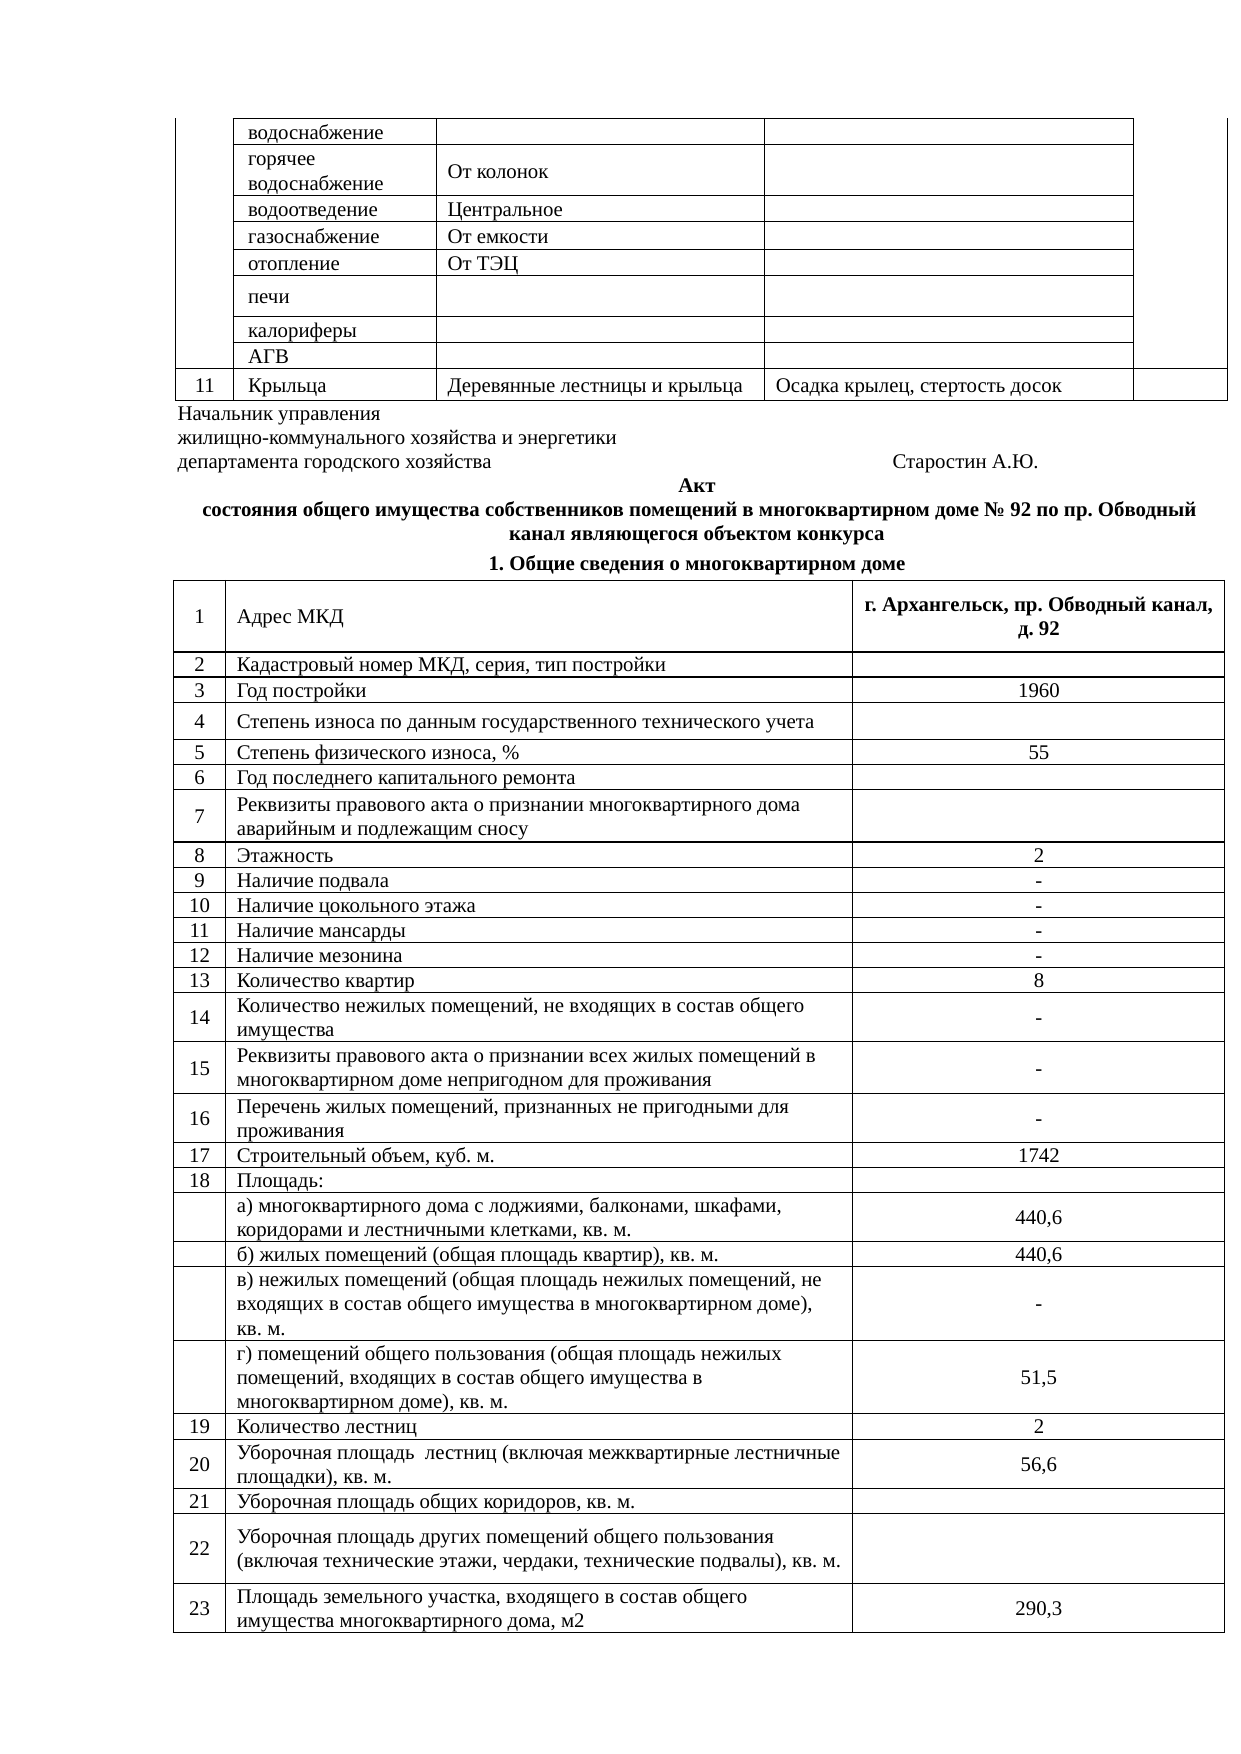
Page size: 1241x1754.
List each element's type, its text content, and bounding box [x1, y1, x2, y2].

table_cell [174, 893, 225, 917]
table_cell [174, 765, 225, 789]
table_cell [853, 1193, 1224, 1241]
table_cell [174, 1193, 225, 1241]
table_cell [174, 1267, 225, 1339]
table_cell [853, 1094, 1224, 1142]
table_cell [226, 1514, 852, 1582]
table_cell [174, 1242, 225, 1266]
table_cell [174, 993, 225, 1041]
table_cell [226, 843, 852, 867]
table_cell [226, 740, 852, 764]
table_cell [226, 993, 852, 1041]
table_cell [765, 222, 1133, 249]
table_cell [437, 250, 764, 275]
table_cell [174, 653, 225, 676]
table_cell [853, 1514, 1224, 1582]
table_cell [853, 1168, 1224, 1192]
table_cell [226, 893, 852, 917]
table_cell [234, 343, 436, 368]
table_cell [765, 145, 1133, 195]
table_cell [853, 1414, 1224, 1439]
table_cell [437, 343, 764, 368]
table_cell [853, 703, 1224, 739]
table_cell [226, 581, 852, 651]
text департамента городского хозяйства Старостин А.Ю. [177, 449, 1152, 473]
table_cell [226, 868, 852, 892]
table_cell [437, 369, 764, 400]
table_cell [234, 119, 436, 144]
text Начальник управления [177, 401, 1152, 425]
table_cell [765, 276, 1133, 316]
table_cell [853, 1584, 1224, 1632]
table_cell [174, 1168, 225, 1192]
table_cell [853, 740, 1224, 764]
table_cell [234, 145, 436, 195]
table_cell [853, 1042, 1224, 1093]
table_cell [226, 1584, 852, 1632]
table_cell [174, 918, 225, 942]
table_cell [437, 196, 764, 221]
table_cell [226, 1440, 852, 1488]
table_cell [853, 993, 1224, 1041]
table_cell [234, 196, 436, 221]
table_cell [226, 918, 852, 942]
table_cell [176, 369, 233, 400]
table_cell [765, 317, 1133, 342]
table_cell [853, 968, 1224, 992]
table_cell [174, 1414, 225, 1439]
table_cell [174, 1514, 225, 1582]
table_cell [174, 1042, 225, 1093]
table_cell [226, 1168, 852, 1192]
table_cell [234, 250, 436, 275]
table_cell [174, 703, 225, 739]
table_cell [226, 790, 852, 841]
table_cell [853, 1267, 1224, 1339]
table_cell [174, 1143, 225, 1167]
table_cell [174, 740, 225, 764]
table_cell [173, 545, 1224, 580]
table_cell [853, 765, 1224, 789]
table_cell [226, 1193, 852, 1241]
text жилищно-коммунального хозяйства и энергетики [177, 425, 1152, 449]
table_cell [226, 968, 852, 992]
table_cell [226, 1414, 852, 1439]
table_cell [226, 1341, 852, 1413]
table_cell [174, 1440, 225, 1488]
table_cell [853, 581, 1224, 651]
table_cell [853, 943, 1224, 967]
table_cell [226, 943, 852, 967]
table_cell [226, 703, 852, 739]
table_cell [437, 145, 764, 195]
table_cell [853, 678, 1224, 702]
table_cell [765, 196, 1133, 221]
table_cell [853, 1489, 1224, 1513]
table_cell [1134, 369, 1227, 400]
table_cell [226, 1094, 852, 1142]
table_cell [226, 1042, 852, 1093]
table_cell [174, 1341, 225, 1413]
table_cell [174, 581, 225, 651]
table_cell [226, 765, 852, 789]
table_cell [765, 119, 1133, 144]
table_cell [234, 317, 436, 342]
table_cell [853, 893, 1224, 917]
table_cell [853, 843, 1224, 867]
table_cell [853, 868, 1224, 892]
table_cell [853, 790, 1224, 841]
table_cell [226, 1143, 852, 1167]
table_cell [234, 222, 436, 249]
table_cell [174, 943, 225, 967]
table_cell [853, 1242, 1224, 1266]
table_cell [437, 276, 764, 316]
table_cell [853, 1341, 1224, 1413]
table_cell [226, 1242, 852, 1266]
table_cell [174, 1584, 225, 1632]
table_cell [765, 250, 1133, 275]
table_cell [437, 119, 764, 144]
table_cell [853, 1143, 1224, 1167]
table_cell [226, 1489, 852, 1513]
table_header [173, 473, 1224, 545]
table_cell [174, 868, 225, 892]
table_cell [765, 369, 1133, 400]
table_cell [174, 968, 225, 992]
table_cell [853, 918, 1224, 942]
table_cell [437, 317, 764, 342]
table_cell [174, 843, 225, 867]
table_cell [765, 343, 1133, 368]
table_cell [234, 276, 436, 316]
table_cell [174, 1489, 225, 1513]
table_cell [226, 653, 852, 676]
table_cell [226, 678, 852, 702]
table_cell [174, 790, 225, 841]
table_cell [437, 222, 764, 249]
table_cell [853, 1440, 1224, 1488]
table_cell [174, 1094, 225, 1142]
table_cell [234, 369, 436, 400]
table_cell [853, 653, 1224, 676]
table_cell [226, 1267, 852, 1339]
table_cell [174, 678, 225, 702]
